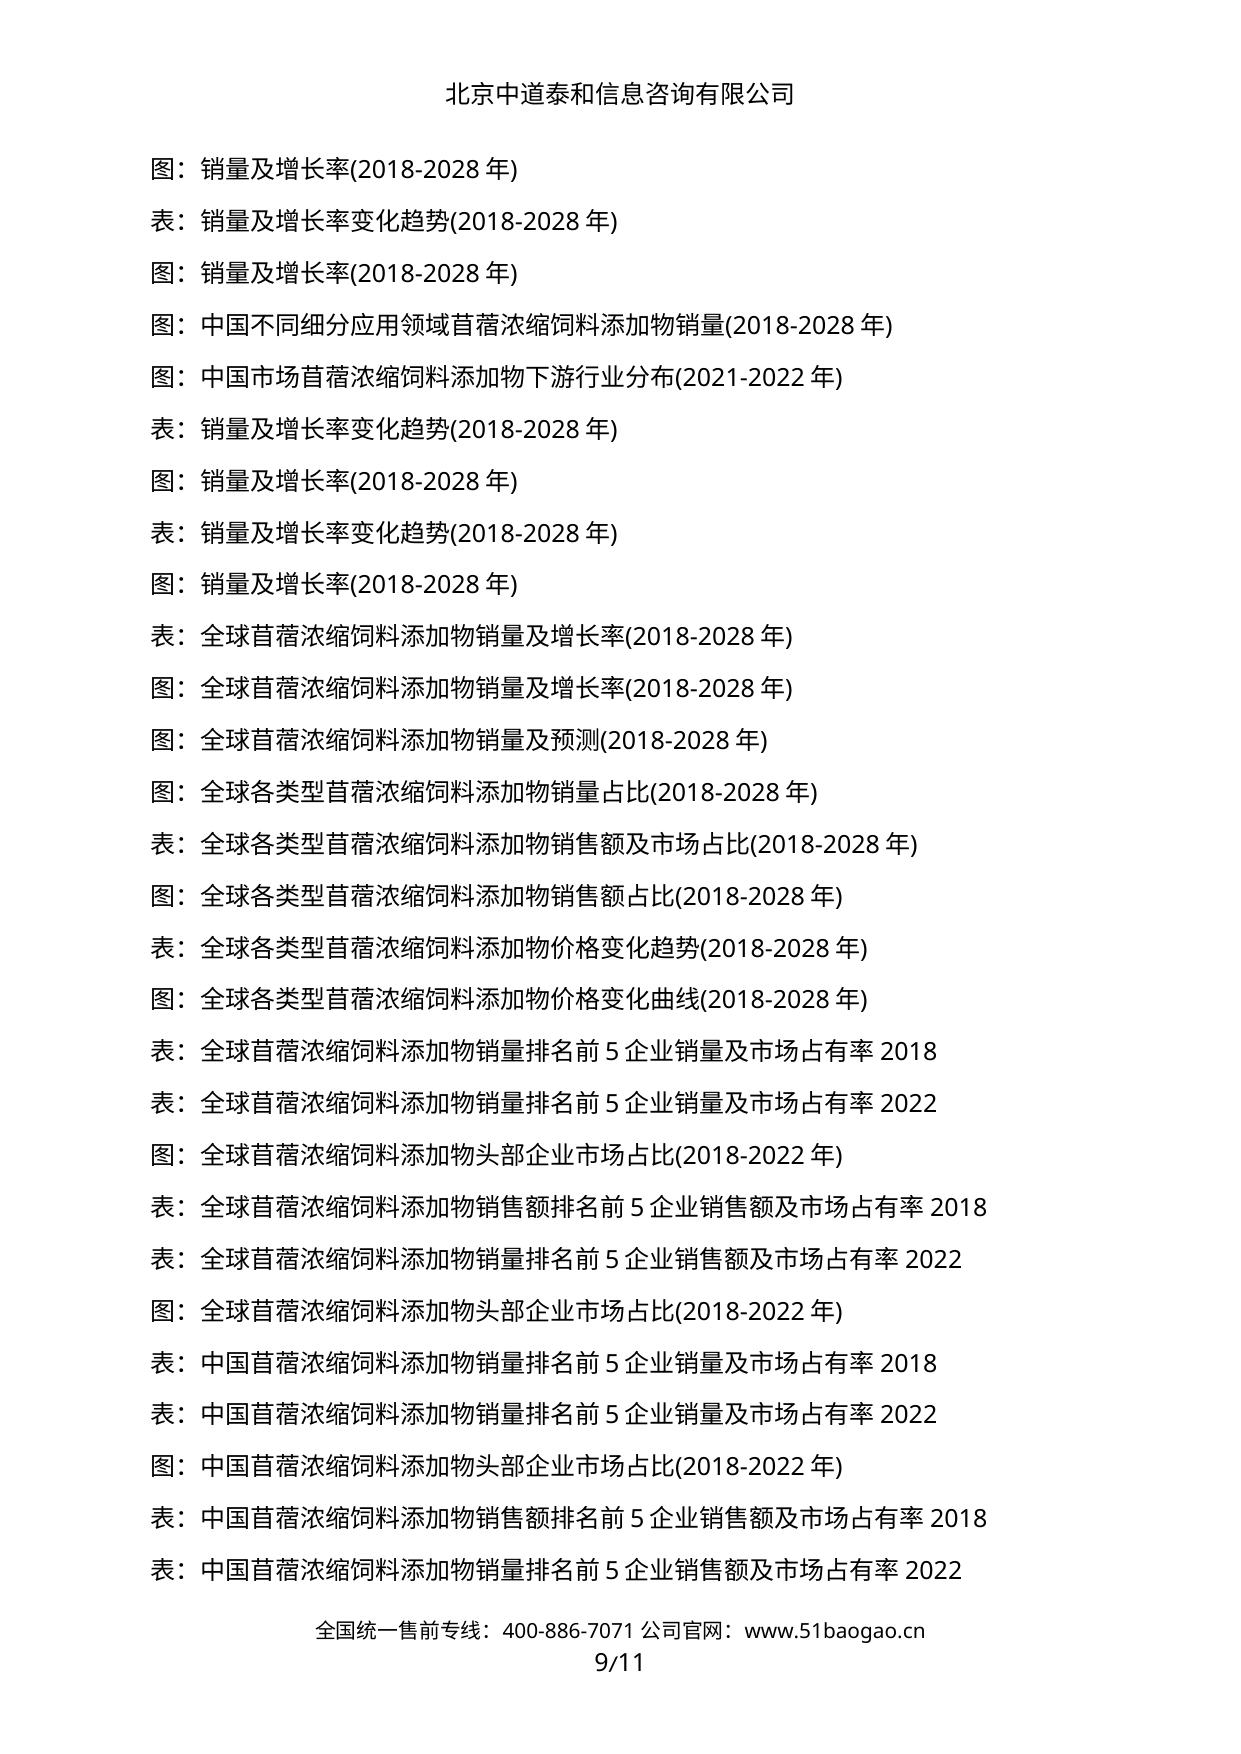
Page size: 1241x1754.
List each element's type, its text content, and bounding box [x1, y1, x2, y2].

text 表：全球苜蓿浓缩饲料添加物销量排名前5企业销售额及市场占有率 2022 [150, 1239, 1090, 1276]
text 图：全球苜蓿浓缩饲料添加物销量及预测(2018-2028年) [150, 721, 1090, 757]
text 表：全球苜蓿浓缩饲料添加物销售额排名前5企业销售额及市场占有率 2018 [150, 1187, 1090, 1224]
text 表：全球各类型苜蓿浓缩饲料添加物销售额及市场占比(2018-2028年) [150, 824, 1090, 861]
text 表：全球苜蓿浓缩饲料添加物销量及增长率(2018-2028年) [150, 617, 1090, 653]
text 图：全球苜蓿浓缩饲料添加物头部企业市场占比(2018-2022年) [150, 1291, 1090, 1327]
text 图：销量及增长率(2018-2028年) [150, 254, 1090, 290]
text 表：中国苜蓿浓缩饲料添加物销量排名前5企业销售额及市场占有率 2022 [150, 1551, 1090, 1587]
text 表：销量及增长率变化趋势(2018-2028年) [150, 409, 1090, 446]
text 表：全球苜蓿浓缩饲料添加物销量排名前5企业销量及市场占有率 2018 [150, 1032, 1090, 1068]
text 表：销量及增长率变化趋势(2018-2028年) [150, 513, 1090, 549]
text 表：全球苜蓿浓缩饲料添加物销量排名前5企业销量及市场占有率 2022 [150, 1084, 1090, 1120]
text 图：全球苜蓿浓缩饲料添加物头部企业市场占比(2018-2022年) [150, 1136, 1090, 1172]
text 图：全球各类型苜蓿浓缩饲料添加物价格变化曲线(2018-2028年) [150, 980, 1090, 1016]
text 表：中国苜蓿浓缩饲料添加物销量排名前5企业销量及市场占有率 2018 [150, 1343, 1090, 1379]
text 图：全球苜蓿浓缩饲料添加物销量及增长率(2018-2028年) [150, 669, 1090, 705]
text 图：销量及增长率(2018-2028年) [150, 565, 1090, 601]
text 图：全球各类型苜蓿浓缩饲料添加物销量占比(2018-2028年) [150, 772, 1090, 809]
text 图：销量及增长率(2018-2028年) [150, 461, 1090, 497]
text 图：中国苜蓿浓缩饲料添加物头部企业市场占比(2018-2022年) [150, 1447, 1090, 1483]
text 图：销量及增长率(2018-2028年) [150, 150, 1090, 186]
text 图：中国不同细分应用领域苜蓿浓缩饲料添加物销量(2018-2028年) [150, 306, 1090, 342]
text 表：全球各类型苜蓿浓缩饲料添加物价格变化趋势(2018-2028年) [150, 928, 1090, 964]
text 表：中国苜蓿浓缩饲料添加物销量排名前5企业销量及市场占有率 2022 [150, 1395, 1090, 1431]
text 表：销量及增长率变化趋势(2018-2028年) [150, 202, 1090, 238]
text 图：中国市场苜蓿浓缩饲料添加物下游行业分布(2021-2022年) [150, 357, 1090, 394]
text 表：中国苜蓿浓缩饲料添加物销售额排名前5企业销售额及市场占有率 2018 [150, 1499, 1090, 1535]
text 图：全球各类型苜蓿浓缩饲料添加物销售额占比(2018-2028年) [150, 876, 1090, 912]
